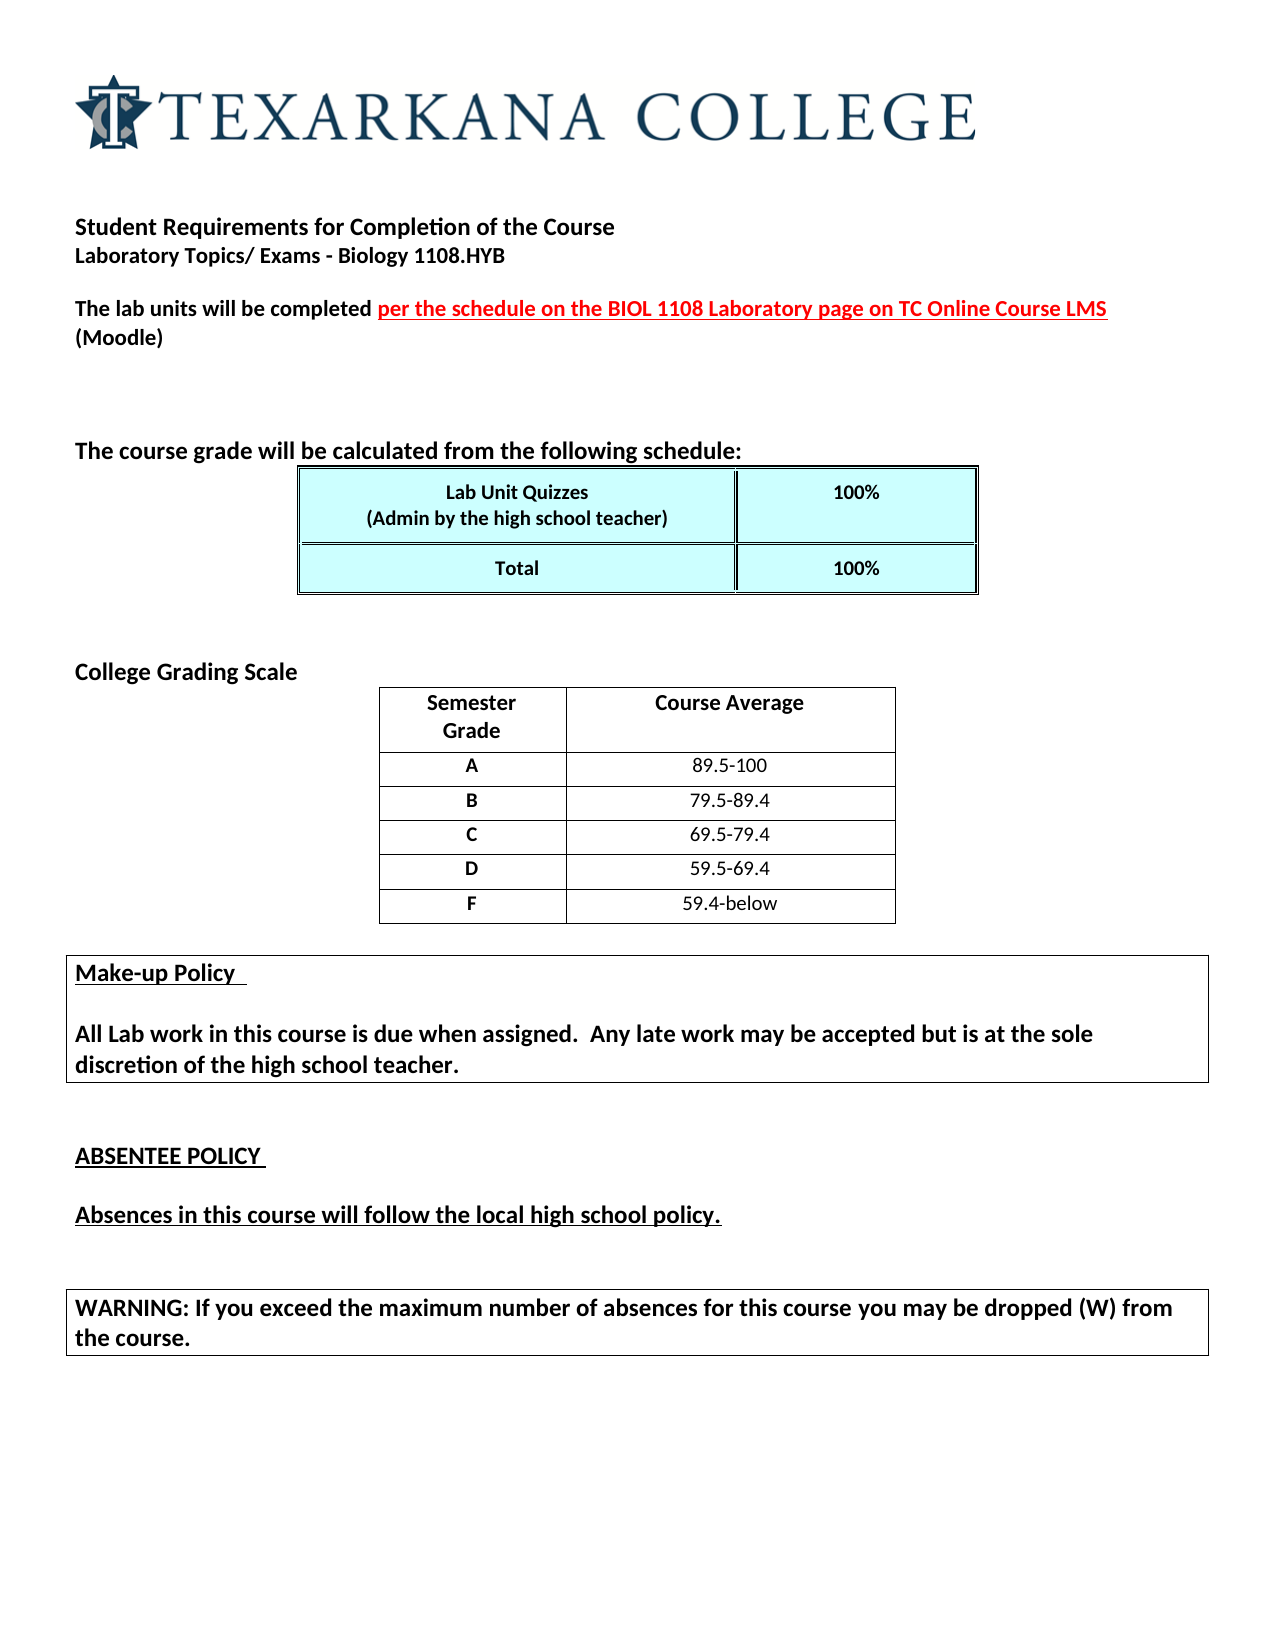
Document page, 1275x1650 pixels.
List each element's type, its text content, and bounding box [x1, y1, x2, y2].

picture [75, 75, 976, 150]
table_cell 89.5-100 [567, 753, 895, 786]
text Absences in this course will follow the local high school policy. [75, 1199, 1200, 1229]
table_cell 69.5-79.4 [567, 821, 895, 854]
table_cell C [380, 821, 566, 854]
table_cell 59.5-69.4 [567, 855, 895, 889]
table_header Lab Unit Quizzes (Admin by the high school teacher) [300, 467, 736, 541]
text The course grade will be calculated from the following schedule: [75, 435, 1200, 465]
text College Grading Scale [75, 656, 1200, 687]
table_header Semester Grade [380, 688, 566, 752]
text The lab units will be completed per the schedule on the BIOL 1108 Laboratory page on TC Online Course LMS (Moodle) [75, 294, 1200, 351]
table_header Course Average [567, 688, 895, 752]
text Make-up Policy [67, 956, 1208, 988]
text Laboratory Topics/ Exams - Biology 1108.HYB [75, 242, 1200, 269]
table_cell A [380, 753, 566, 786]
table_cell D [380, 855, 566, 889]
table_cell 100% [736, 541, 976, 592]
text Student Requirements for Completion of the Course [75, 211, 1200, 242]
table_cell 79.5-89.4 [567, 787, 895, 820]
text ABSENTEE POLICY [75, 1140, 1200, 1199]
table_cell 59.4-below [567, 890, 895, 923]
text WARNING: If you exceed the maximum number of absences for this course you may be dropped (W) from the course. [67, 1290, 1208, 1355]
table_cell Total [300, 541, 736, 592]
text All Lab work in this course is due when assigned. Any late work may be accepted but is at the sole discretion of the high school teacher. [67, 1016, 1208, 1082]
table_cell B [380, 787, 566, 820]
table_cell F [380, 890, 566, 923]
table_header 100% [736, 469, 975, 541]
